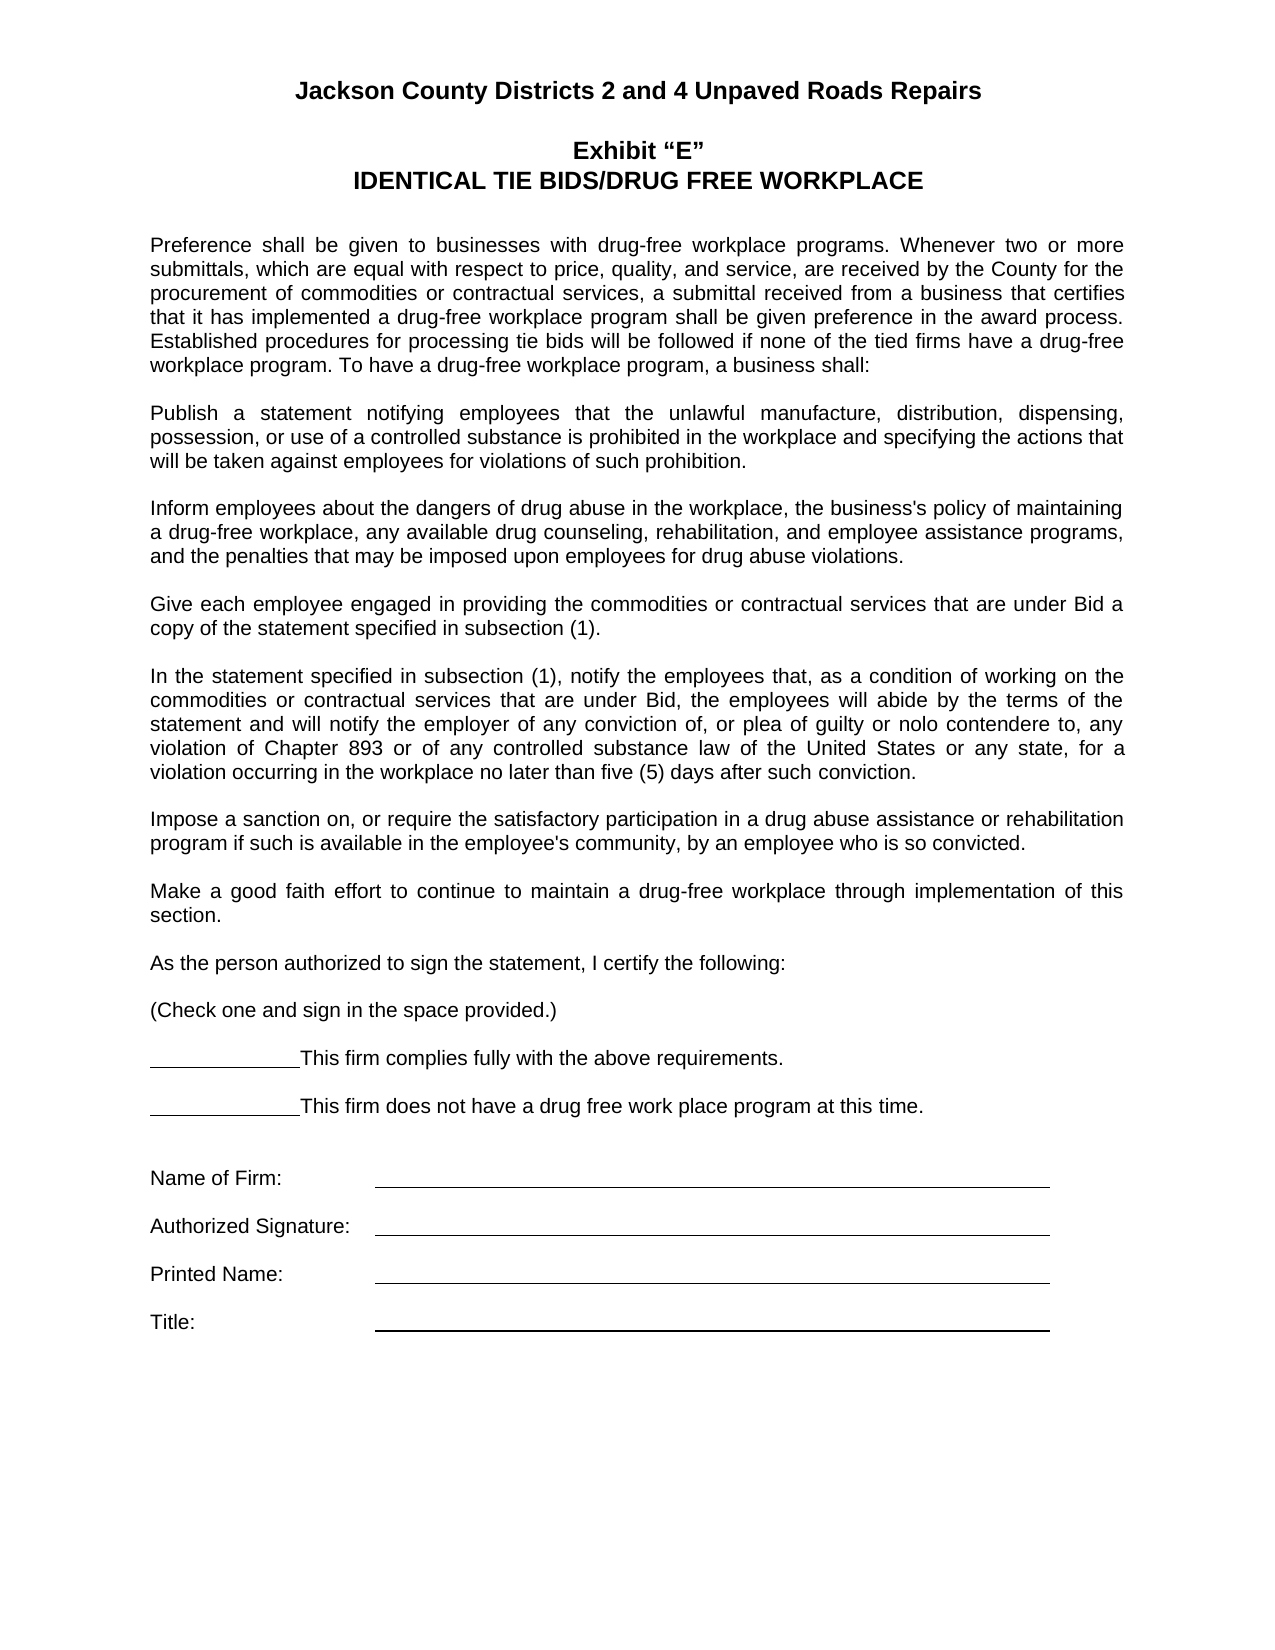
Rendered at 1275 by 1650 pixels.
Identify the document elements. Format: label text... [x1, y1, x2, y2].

text This firm does not have a drug free work place program at this time. [150, 1094, 1260, 1118]
text Make a good faith effort to continue to maintain a drug-free workplace through implementation of this section. [150, 879, 1125, 927]
text Jackson County Districts 2 and 4 Unpaved Roads Repairs [295, 76, 1260, 105]
text Impose a sanction on, or require the satisfactory participation in a drug abuse assistance or rehabilitation program if such is available in the employee's community, by an employee who is so convicted. [150, 808, 1125, 855]
text Publish a statement notifying employees that the unlawful manufacture, distribution, dispensing, possession, or use of a controlled substance is prohibited in the workplace and specifying the actions that will be taken against employees for violations of such prohibition. [150, 401, 1125, 472]
text Give each employee engaged in providing the commodities or contractual services that are under Bid a copy of the statement specified in subsection (1). [150, 592, 1125, 640]
text This firm complies fully with the above requirements. [150, 1046, 1260, 1070]
text Title: [150, 1309, 1260, 1333]
text IDENTICAL TIE BIDS/DRUG FREE WORKPLACE [353, 166, 1260, 195]
text As the person authorized to sign the statement, I certify the following: (Check one and sign in the space provided.) [150, 951, 789, 1022]
text Inform employees about the dangers of drug abuse in the workplace, the business's policy of maintaining a drug-free workplace, any available drug counseling, rehabilitation, and employee assistance programs, and the penalties that may be imposed upon employees for drug abuse violations. [150, 496, 1125, 568]
text Exhibit “E” [400, 136, 878, 165]
text Printed Name: [150, 1262, 1260, 1286]
text Authorized Signature: [150, 1214, 1260, 1238]
text Name of Firm: [150, 1166, 1260, 1190]
text Preference shall be given to businesses with drug-free workplace programs. Whenever two or more submittals, which are equal with respect to price, quality, and service, are received by the County for the procurement of commodities or contractual services, a submittal received from a business that certifies that it has implemented a drug-free workplace program shall be given preference in the award process. Established procedures for processing tie bids will be followed if none of the tied firms have a drug-free workplace program. To have a drug-free workplace program, a business shall: [150, 233, 1125, 376]
text In the statement specified in subsection (1), notify the employees that, as a condition of working on the commodities or contractual services that are under Bid, the employees will abide by the terms of the statement and will notify the employer of any conviction of, or plea of guilty or nolo contendere to, any violation of Chapter 893 or of any controlled substance law of the United States or any state, for a violation occurring in the workplace no later than five (5) days after such conviction. [150, 664, 1126, 784]
